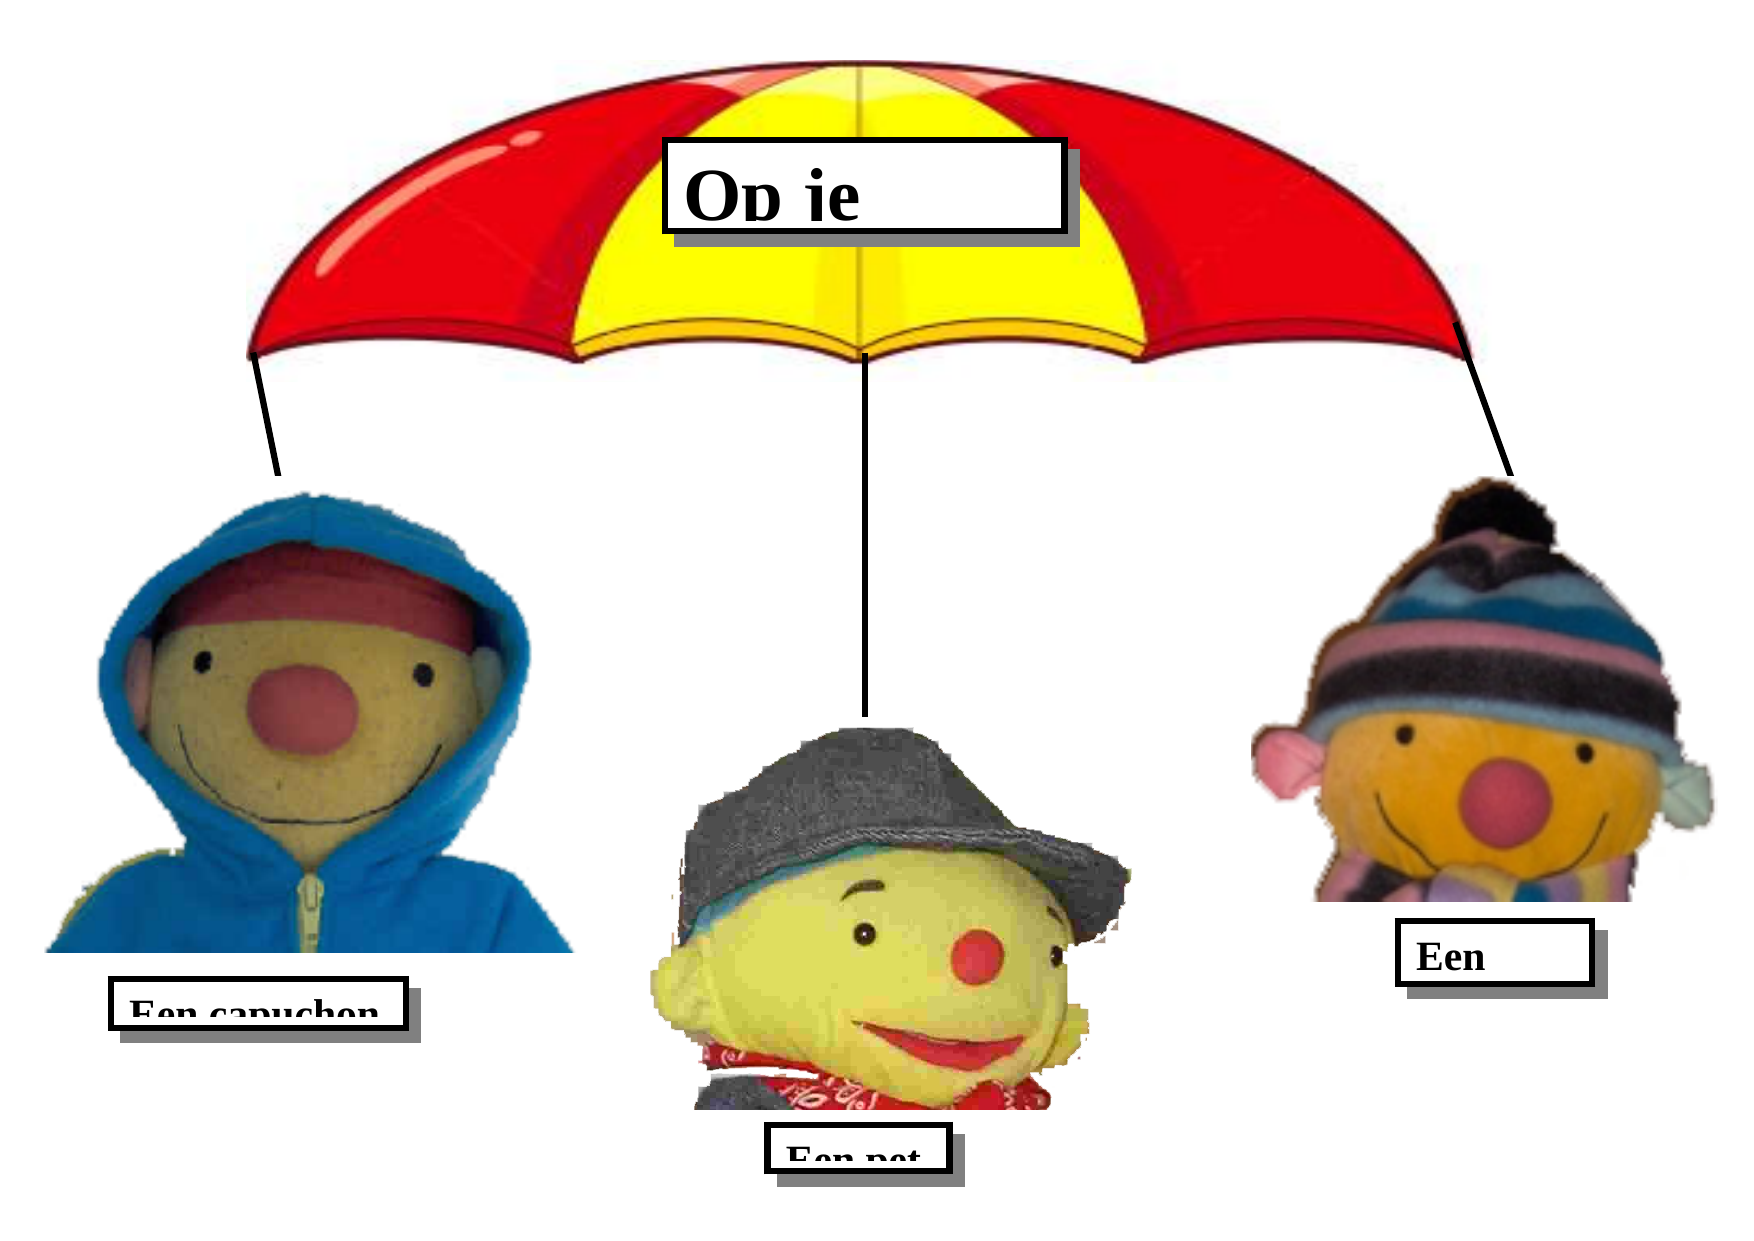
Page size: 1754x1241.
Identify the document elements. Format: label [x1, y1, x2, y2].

picture [246, 60, 1498, 382]
